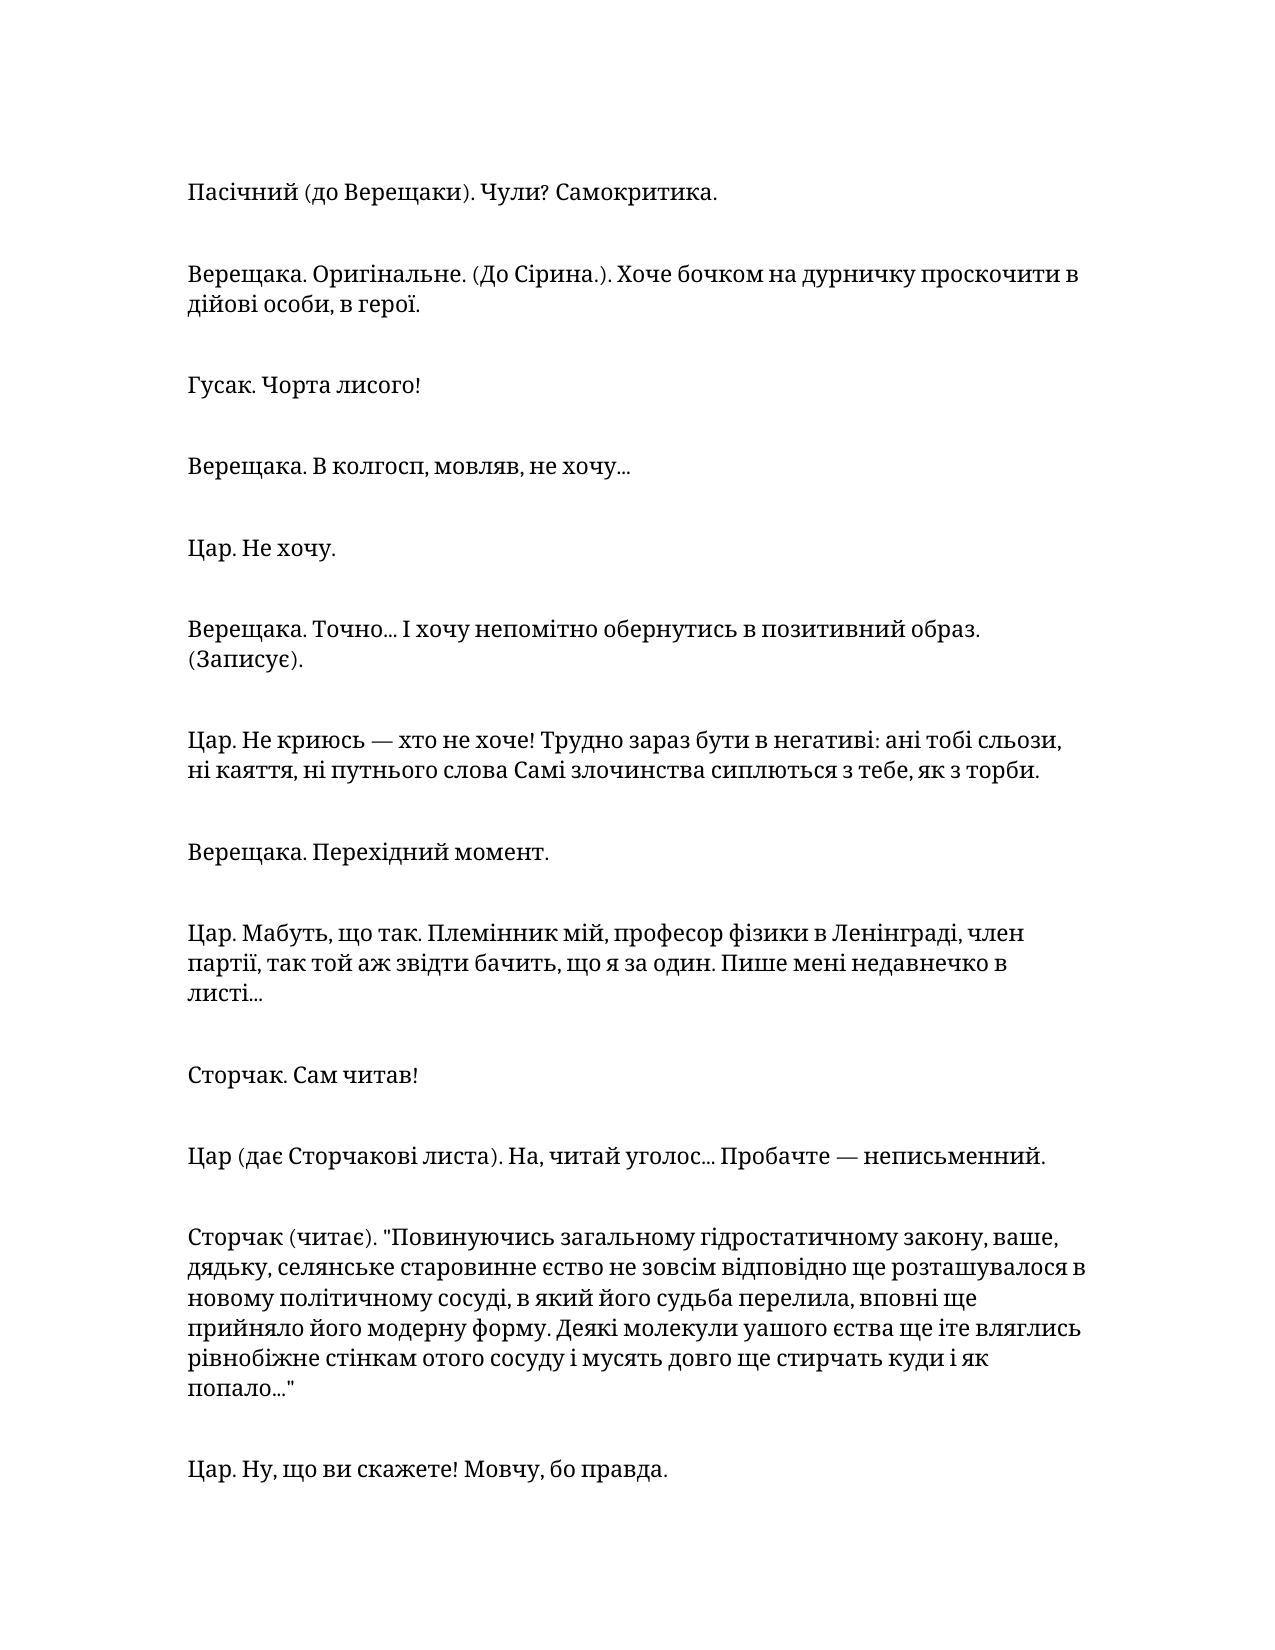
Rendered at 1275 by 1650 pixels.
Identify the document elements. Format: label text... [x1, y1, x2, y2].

text Цар. Не криюсь — хто не хоче! Трудно зараз бути в негативі: ані тобі сльози, ні каяття, ні путнього слова Самі злочинства сиплються з тебе, як з торби. [187, 698, 1087, 785]
text Цар. Не хочу. [187, 505, 1087, 562]
text Цар. Ну, що ви скажете! Мовчу, бо правда. [187, 1427, 1087, 1484]
text Цар (дає Сторчакові листа). На, читай уголос... Пробачте — неписьменний. [187, 1113, 1087, 1170]
text Верещака. Перехідний момент. [187, 809, 1087, 866]
text Верещака. В колгосп, мовляв, не хочу... [187, 424, 1087, 481]
text Цар. Мабуть, що так. Племінник мій, професор фізики в Ленінграді, член партії, так той аж звідти бачить, що я за один. Пише мені недавнечко в листі... [187, 891, 1087, 1008]
text Сторчак. Сам читав! [187, 1032, 1087, 1089]
text Гусак. Чорта лисого! [187, 343, 1087, 399]
text Сторчак (читає). "Повинуючись загальному гідростатичному закону, ваше, дядьку, селянське старовинне єство не зовсім відповідно ще розташувалося в новому політичному сосуді, в який його судьба перелила, вповні ще прийняло його модерну форму. Деякі молекули уашого єства ще іте вляглись рівнобіжне стінкам отого сосуду і мусять довго ще стирчать куди і як попало..." [187, 1195, 1087, 1402]
text Пасічний (до Верещаки). Чули? Самокритика. [187, 150, 1087, 207]
text Верещака. Оригінальне. (До Сірина.). Хоче бочком на дурничку проскочити в дійові особи, в герої. [187, 231, 1087, 318]
text Верещака. Точно... І хочу непомітно обернутись в позитивний образ. (Записує). [187, 586, 1087, 673]
